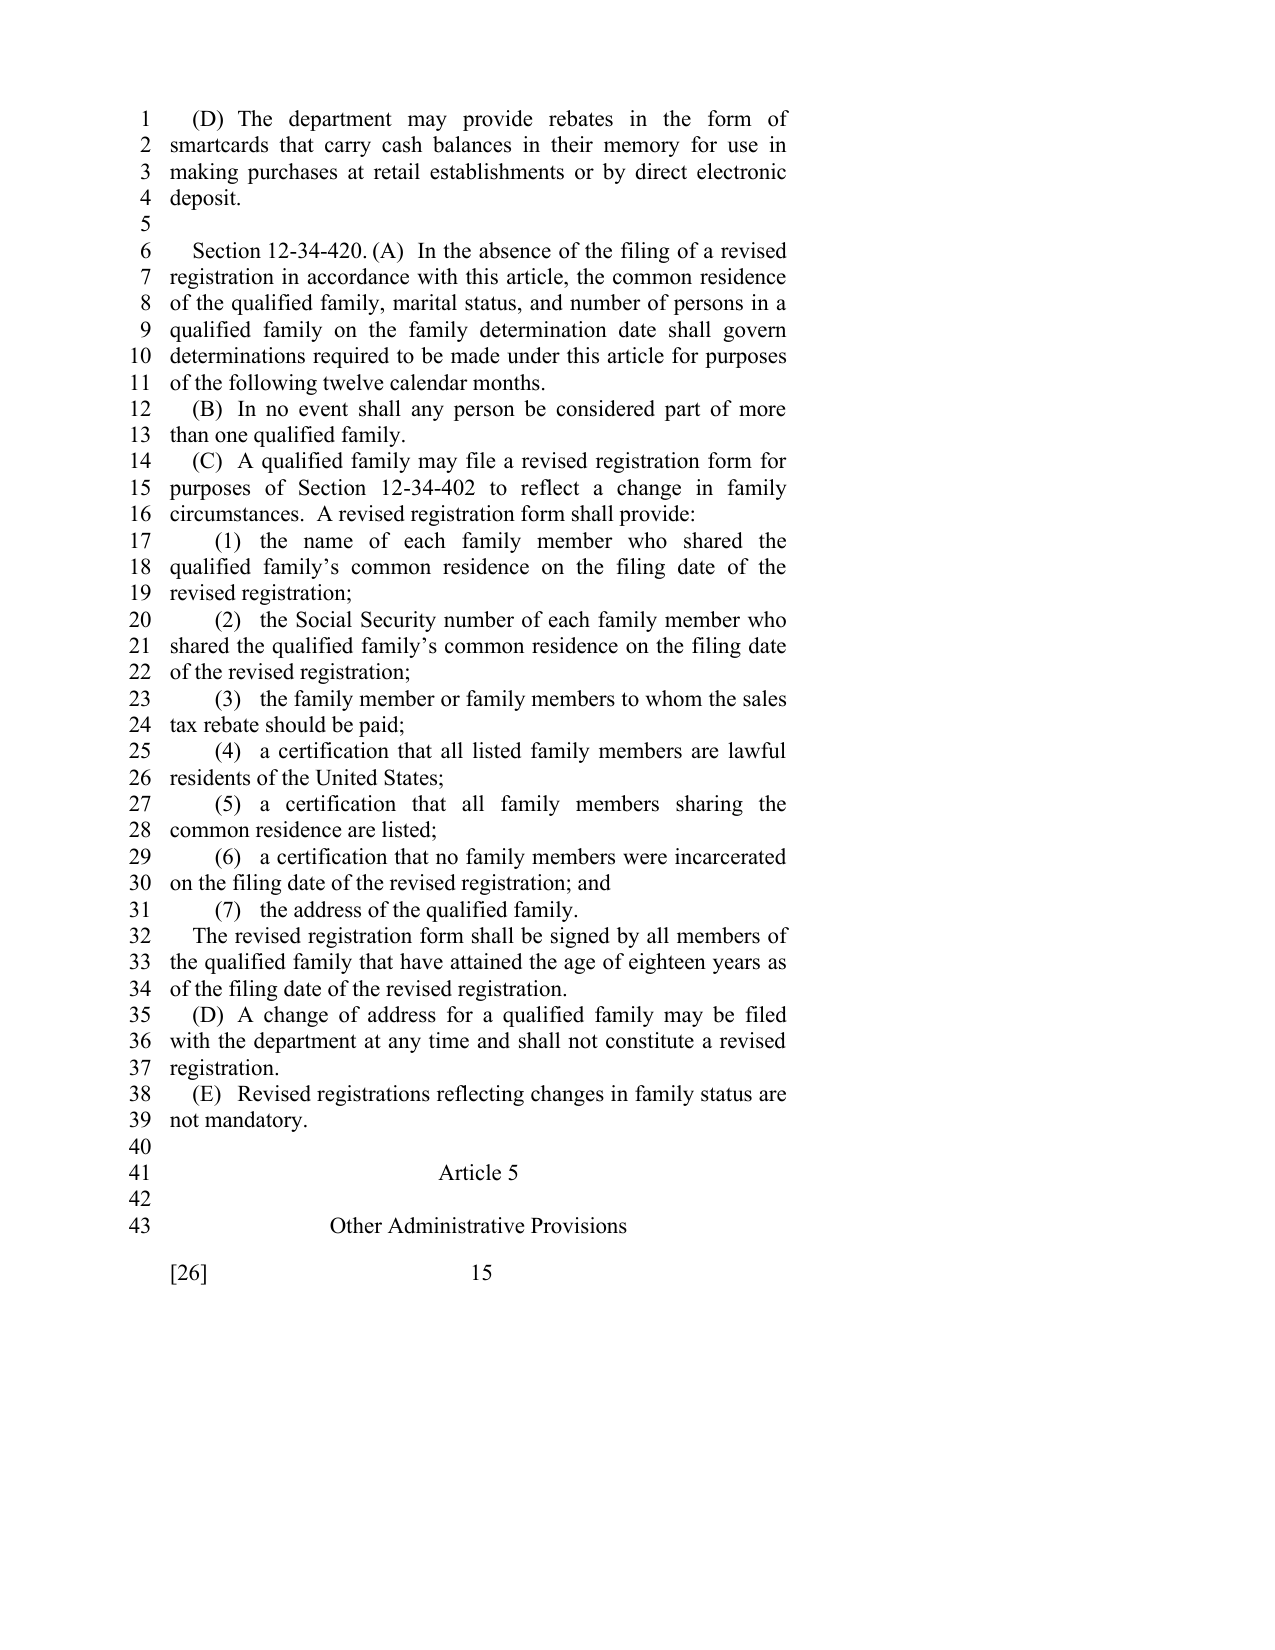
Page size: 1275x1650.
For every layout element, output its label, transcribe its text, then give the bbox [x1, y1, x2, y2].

text (1) the name of each family member who shared the qualified family’s common residence on the filing date of the revised registration; [169, 527, 787, 606]
text (6) a certification that no family members were incarcerated on the filing date of the revised registration; and [169, 843, 787, 896]
text (D) A change of address for a qualified family may be filed with the department at any time and shall not constitute a revised registration. [169, 1001, 787, 1080]
text (D) The department may provide rebates in the form of smartcards that carry cash balances in their memory for use in making purchases at retail establishments or by direct electronic deposit. [169, 105, 787, 210]
text Article 5 [169, 1159, 787, 1186]
text (7) the address of the qualified family. [169, 896, 787, 922]
text (4) a certification that all listed family members are lawful residents of the United States; [169, 737, 787, 790]
text (3) the family member or family members to whom the sales tax rebate should be paid; [169, 685, 787, 737]
text (C) A qualified family may file a revised registration form for purposes of Section 12-34-402 to reflect a change in family circumstances. A revised registration form shall provide: [169, 448, 787, 527]
text (2) the Social Security number of each family member who shared the qualified family’s common residence on the filing date of the revised registration; [169, 606, 787, 685]
text The revised registration form shall be signed by all members of the qualified family that have attained the age of eighteen years as of the filing date of the revised registration. [169, 922, 787, 1001]
text Other Administrative Provisions [169, 1212, 787, 1238]
text Section 12-34-420. (A) In the absence of the filing of a revised registration in accordance with this article, the common residence of the qualified family, marital status, and number of persons in a qualified family on the family determination date shall govern determinations required to be made under this article for purposes of the following twelve calendar months. [169, 237, 787, 395]
text (E) Revised registrations reflecting changes in family status are not mandatory. [169, 1080, 787, 1133]
text (B) In no event shall any person be considered part of more than one qualified family. [169, 395, 787, 448]
text (5) a certification that all family members sharing the common residence are listed; [169, 790, 787, 843]
